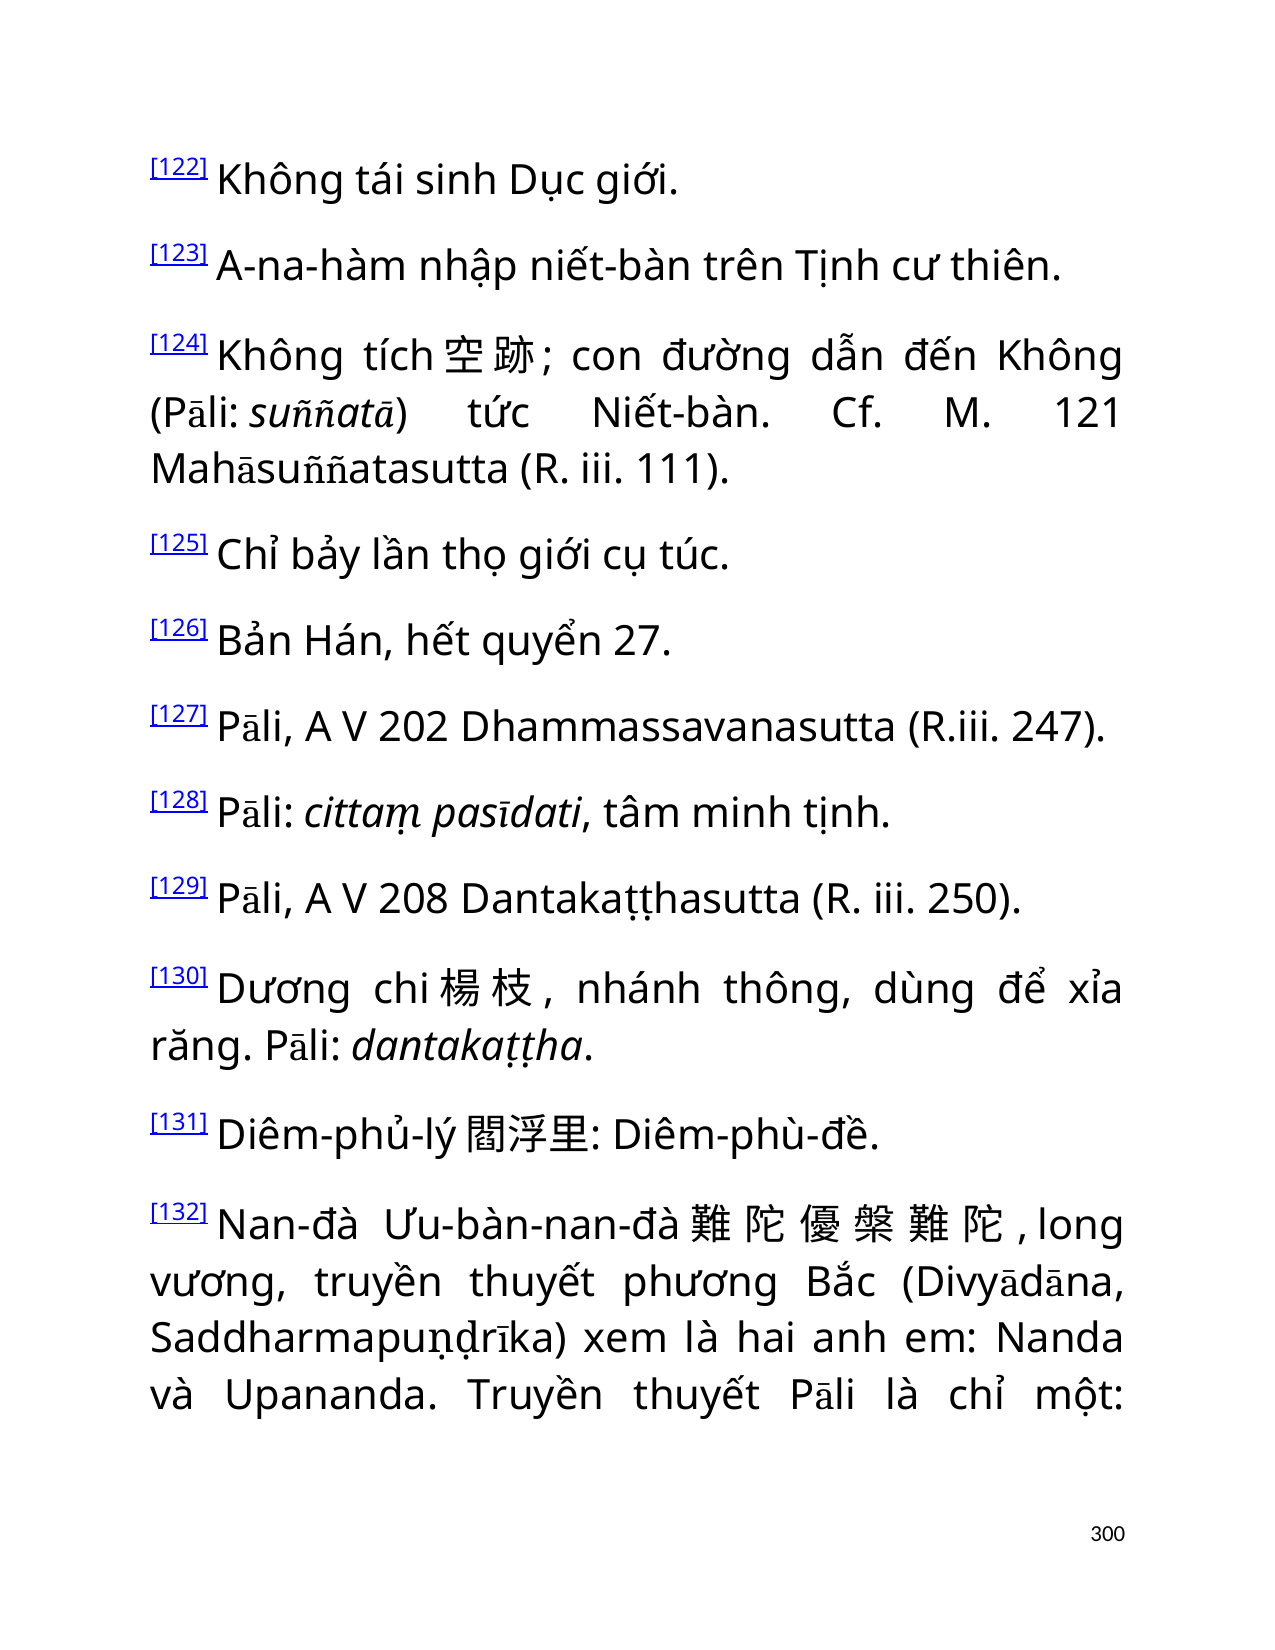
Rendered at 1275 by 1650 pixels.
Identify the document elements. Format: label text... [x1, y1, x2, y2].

text [122] Không tái sinh Dục giới. [150, 150, 1125, 207]
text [150, 1191, 1125, 1422]
text [129] Pāli, A V 208 Dantakaṭṭhasutta (R. iii. 250). [150, 869, 1125, 926]
text [125] Chỉ bảy lần thọ giới cụ túc. [150, 525, 1125, 582]
text [126] Bản Hán, hết quyển 27. [150, 611, 1125, 668]
text [124] Không tích 空跡; con đường dẫn đến Không (Pāli: suññatā) tức Niết-bàn. Cf. M. 121 Mahāsuññatasutta (R. iii. 111). [150, 322, 1125, 496]
text [123] A-na-hàm nhập niết-bàn trên Tịnh cư thiên. [150, 236, 1125, 293]
text [131] Diêm-phủ-lý 閻浮里: Diêm-phù-đề. [150, 1101, 1125, 1162]
text [130] Dương chi 楊枝, nhánh thông, dùng để xỉa răng. Pāli: dantakaṭṭha. [150, 955, 1125, 1072]
text [128] Pāli: cittaṃ pasīdati, tâm minh tịnh. [150, 783, 1125, 840]
text [127] Pāli, A V 202 Dhammassavanasutta (R.iii. 247). [150, 697, 1125, 754]
